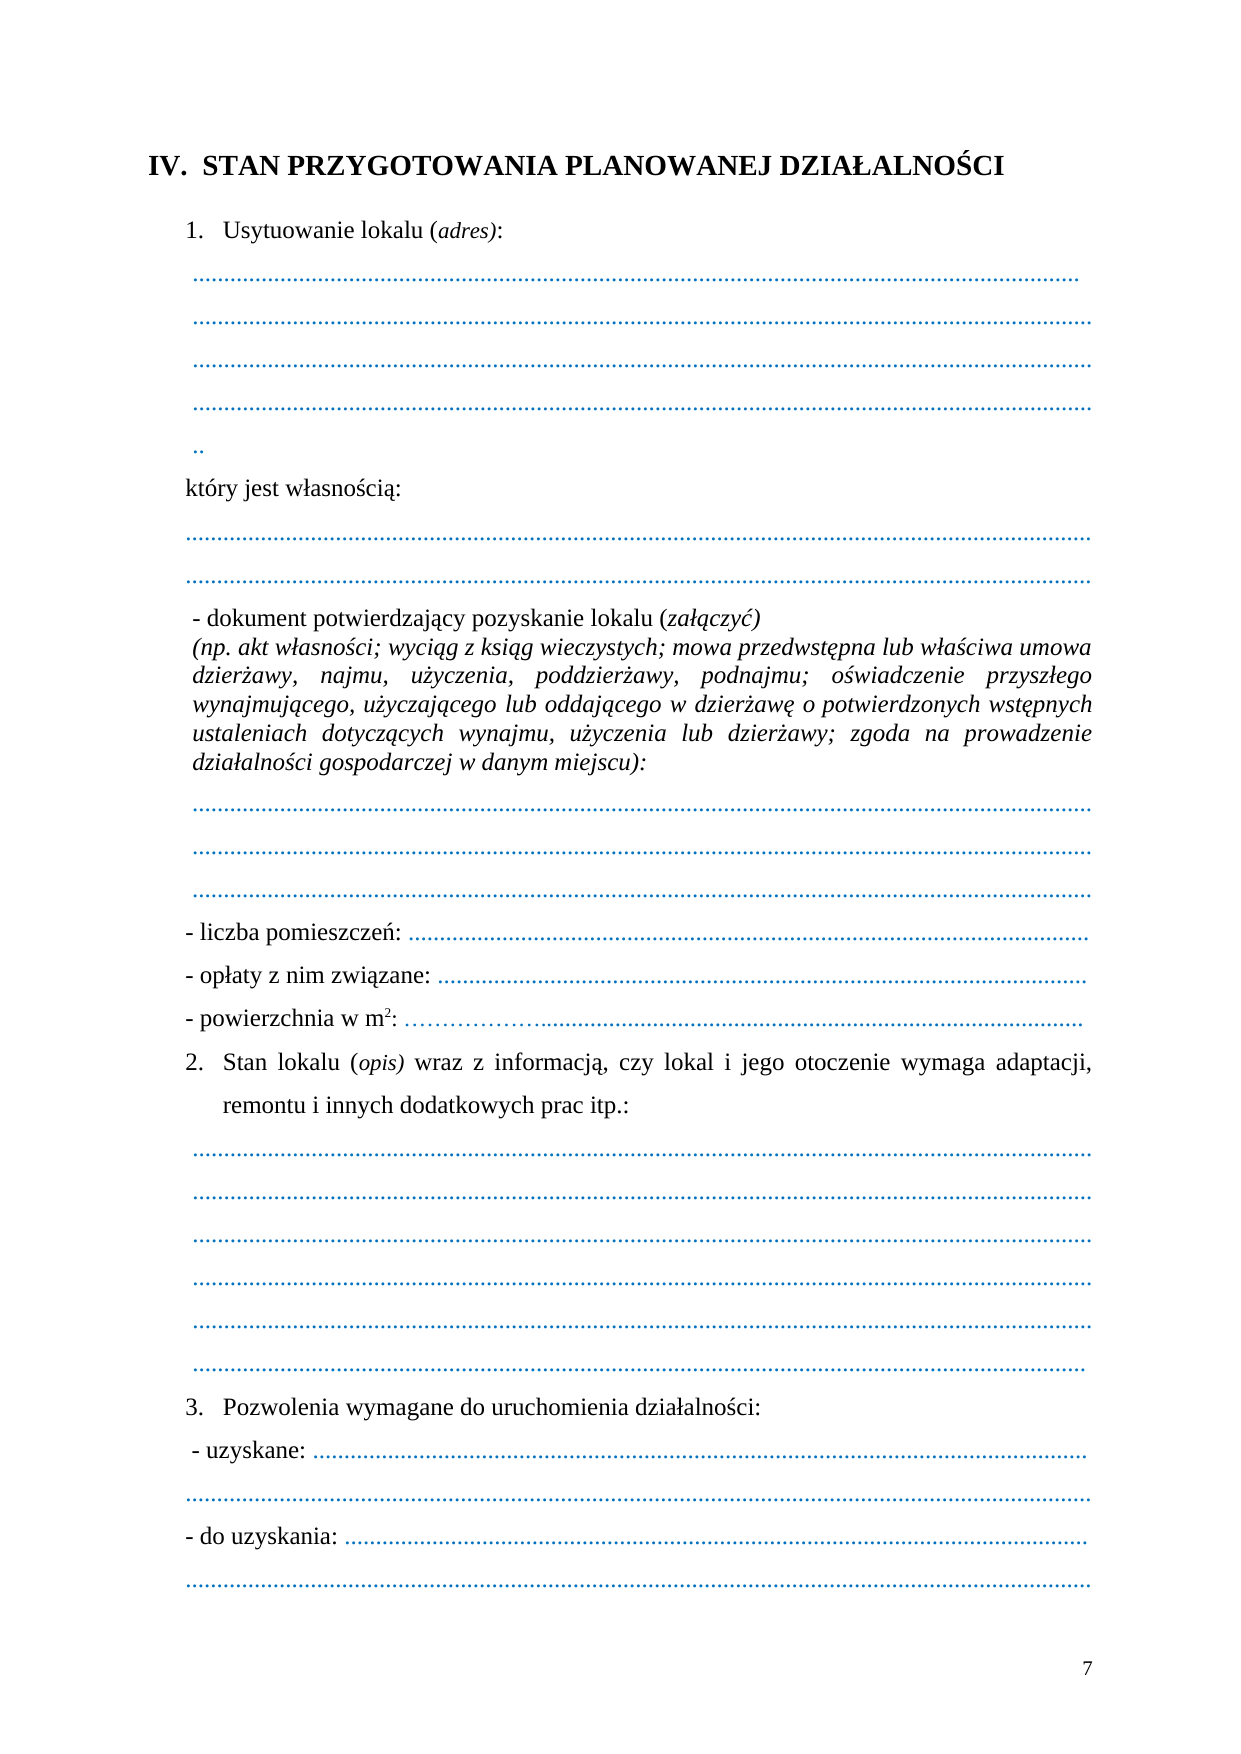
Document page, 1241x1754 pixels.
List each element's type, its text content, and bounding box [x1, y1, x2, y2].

text .................................................................................................................................................................................................................................................................................................. [185, 517, 1093, 588]
list Pozwolenia wymagane do uruchomienia działalności: [185, 1392, 1093, 1420]
text - dokument potwierdzający pozyskanie lokalu (załączyć) [192, 603, 1093, 632]
list Usytuowanie lokalu (adres): [185, 215, 1093, 243]
text - do uzyskania: ....................................................................................................................... [185, 1521, 1093, 1550]
text ................................................................................................................................................................................................................................................................................................................................................................................................................................................ [192, 788, 1093, 903]
text - powierzchnia w m2: ………………....................................................................................... [185, 1003, 1093, 1032]
text ............................................................................................................................................................................................................................................................................................................................................................................................................................................................................................................................................................................................................................................................................................................................................................................................................................................................................................... [192, 1133, 1093, 1377]
text ................................................................................................................................................. [148, 1564, 1093, 1593]
text - uzyskane: ............................................................................................................................ [185, 1435, 1093, 1463]
text ................................................................................................................................................................................................................................................................................................................................................................................................................................................................................................................................................................................................ [192, 258, 1093, 459]
text - opłaty z nim związane: ........................................................................................................ [185, 960, 1093, 989]
list Stan lokalu (opis) wraz z informacją, czy lokal i jego otoczenie wymaga adaptacji, remontu i innych dodatkowych prac itp.: [185, 1047, 1093, 1118]
text który jest własnością: [185, 473, 1093, 502]
text - liczba pomieszczeń: ............................................................................................................. [185, 917, 1093, 946]
text ................................................................................................................................................. [185, 1478, 1093, 1507]
text IV. STAN PRZYGOTOWANIA PLANOWANEJ DZIAŁALNOŚCI [148, 148, 1093, 181]
text (np. akt własności; wyciąg z ksiąg wieczystych; mowa przedwstępna lub właściwa umowa dzierżawy, najmu, użyczenia, poddzierżawy, podnajmu; oświadczenie przyszłego wynajmującego, użyczającego lub oddającego w dzierżawę o potwierdzonych wstępnych ustaleniach dotyczących wynajmu, użyczenia lub dzierżawy; zgoda na prowadzenie działalności gospodarczej w danym miejscu): [192, 632, 1093, 775]
